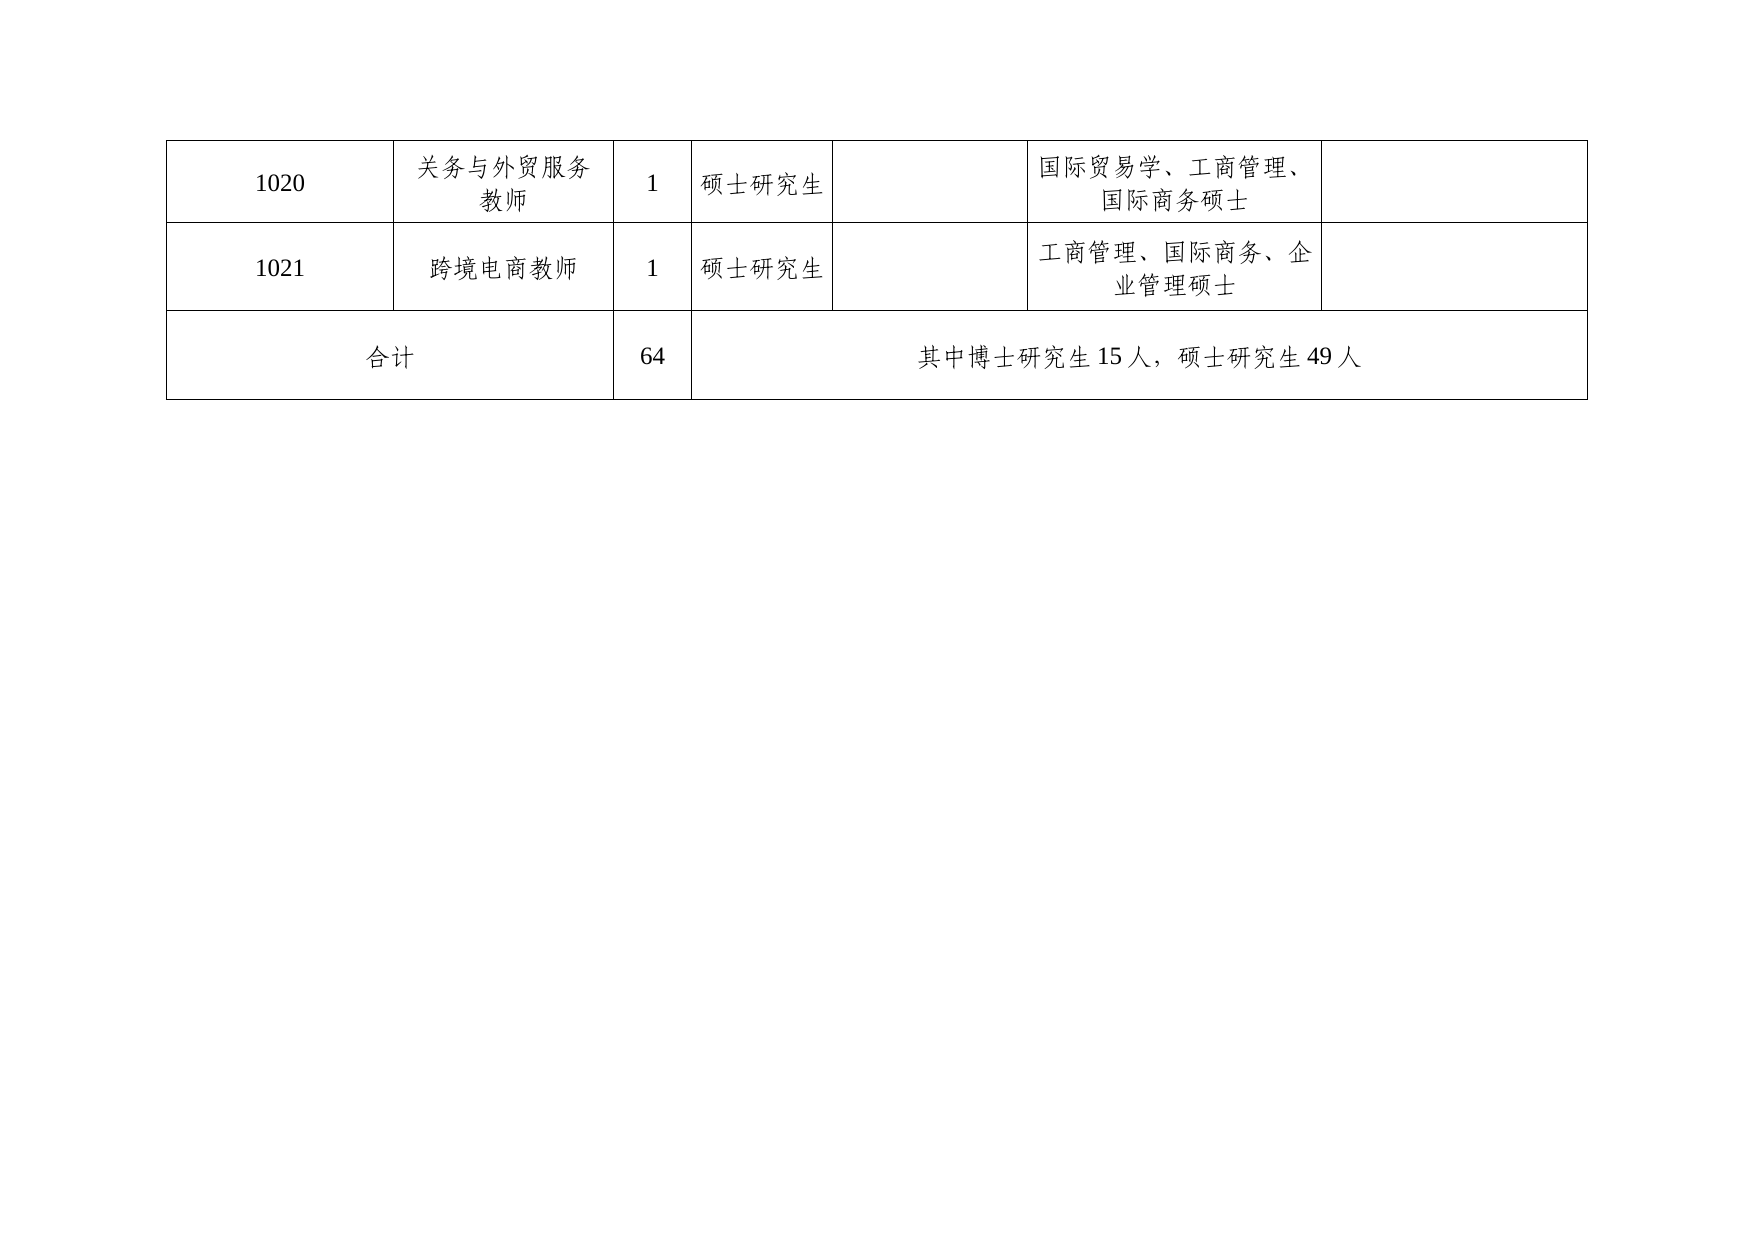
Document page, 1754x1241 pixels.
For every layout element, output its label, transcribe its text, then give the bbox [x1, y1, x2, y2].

table_cell [1322, 141, 1587, 222]
table_cell 1021 [167, 223, 393, 310]
table_cell 国际贸易学、工商管理、国际商务硕士 [1028, 141, 1321, 222]
table_cell 1 [614, 141, 691, 222]
table_cell 工商管理、国际商务、企业管理硕士 [1028, 223, 1321, 310]
table_cell 64 [614, 311, 691, 398]
table_cell [833, 141, 1027, 222]
table_cell 1020 [167, 141, 393, 222]
table_cell 关务与外贸服务 教师 [394, 141, 613, 222]
table_cell 合计 [167, 311, 613, 398]
table_cell [833, 223, 1027, 310]
table_cell [1322, 223, 1587, 310]
table_cell 跨境电商教师 [394, 223, 613, 310]
table_cell 1 [614, 223, 691, 310]
table_cell 其中博士研究生15人，硕士研究生49人 [692, 311, 1587, 398]
table_cell 硕士研究生 [692, 223, 832, 310]
table_cell 硕士研究生 [692, 141, 832, 222]
